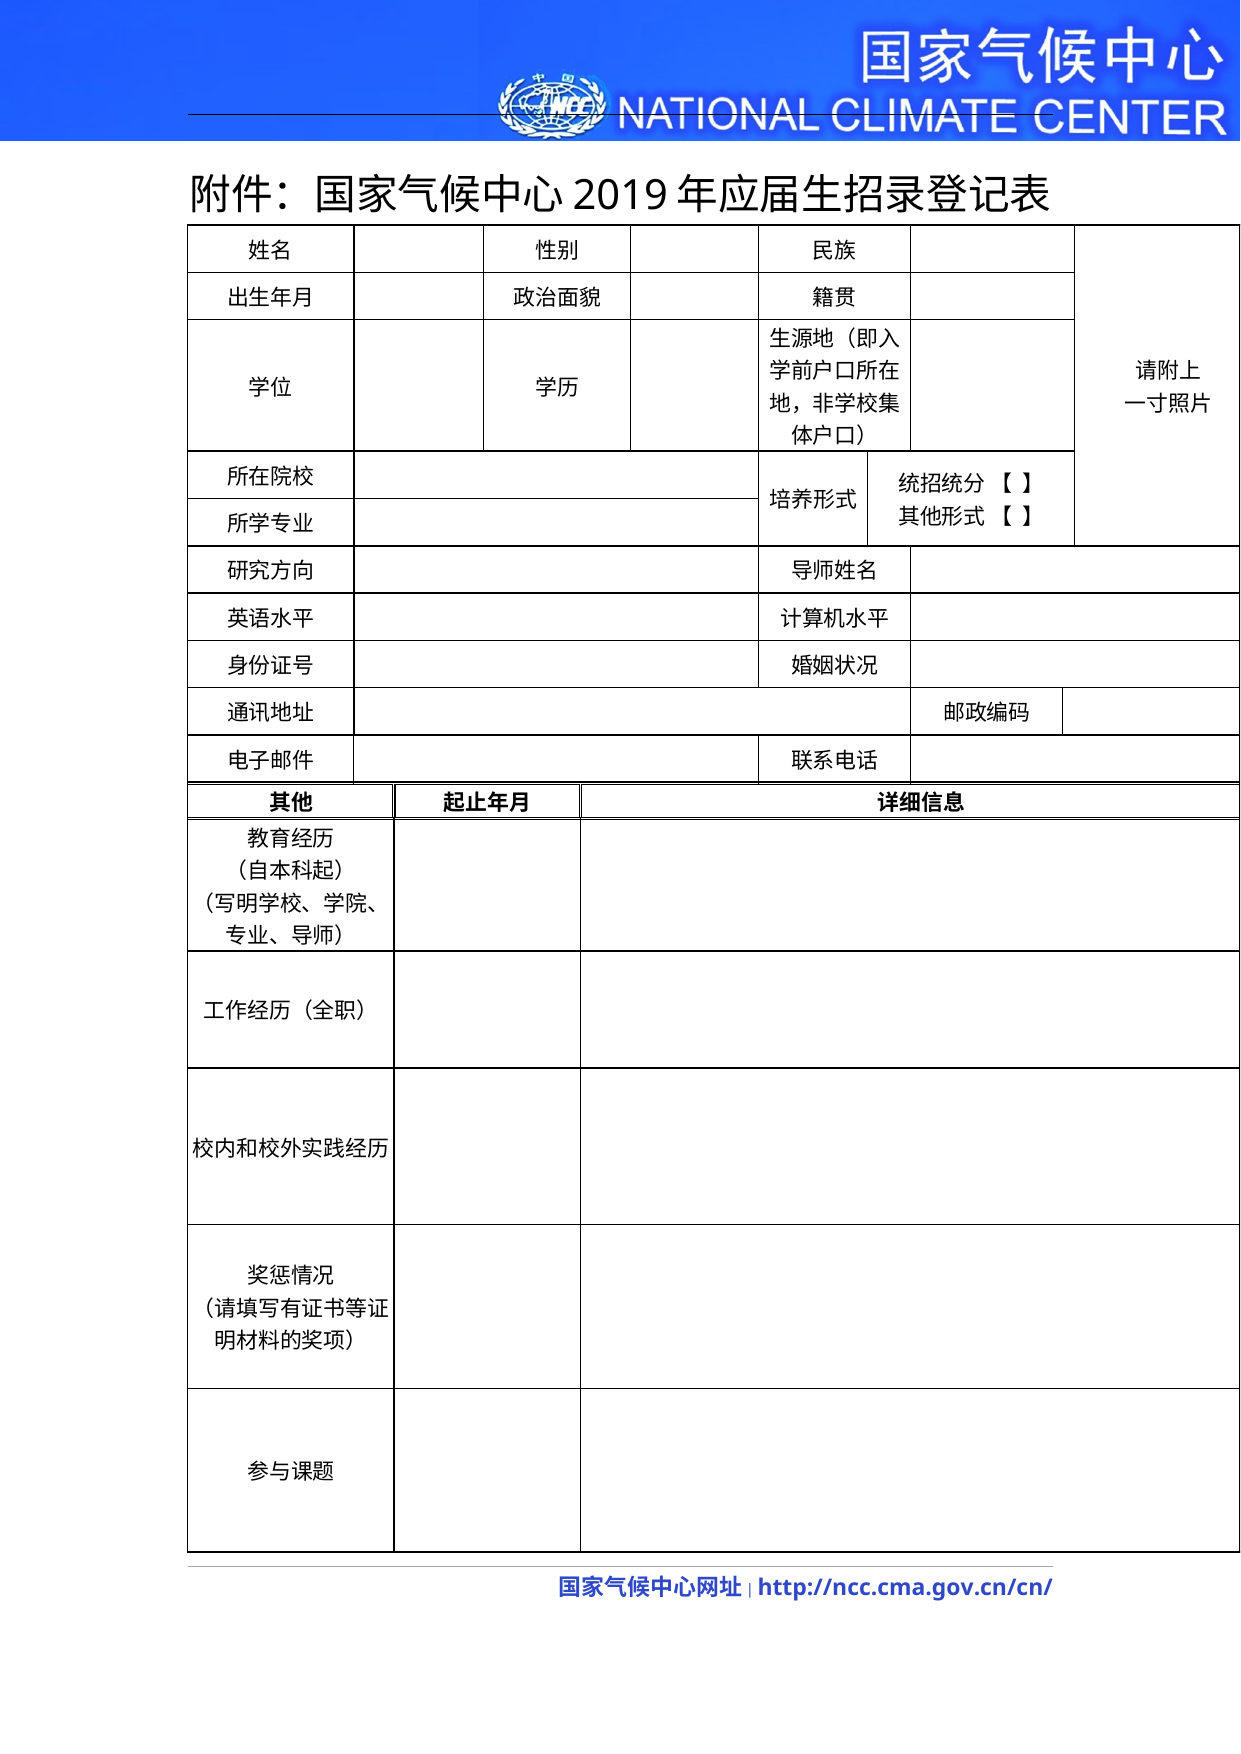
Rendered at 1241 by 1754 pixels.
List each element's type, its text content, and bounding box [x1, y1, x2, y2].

table_cell [911, 736, 1239, 781]
table_cell [395, 820, 580, 950]
table_cell 计算机水平 [759, 594, 910, 639]
table_cell 培养形式 [759, 452, 867, 545]
text 附件：国家气候中心2019年应届生招录登记表 [187, 159, 1053, 224]
table_cell [355, 641, 758, 687]
table_cell [355, 547, 758, 592]
table_cell [395, 1069, 580, 1224]
table_cell [355, 594, 758, 639]
table_cell [911, 641, 1239, 687]
table_cell 联系电话 [759, 736, 910, 781]
table_cell [395, 1389, 580, 1551]
table_cell [631, 320, 758, 450]
table_cell 身份证号 [188, 641, 353, 687]
table_header 姓名 [188, 226, 353, 271]
table_cell 其他 [188, 785, 392, 817]
table_cell [581, 1225, 1239, 1388]
table_cell 学历 [484, 320, 630, 450]
table_cell 生源地（即入学前户口所在地，非学校集体户口） [759, 320, 910, 450]
table_cell 研究方向 [188, 547, 353, 592]
table_cell [581, 952, 1239, 1067]
table_header 民族 [759, 226, 910, 271]
table_cell [581, 1069, 1239, 1224]
table_cell [395, 952, 580, 1067]
table_header [631, 226, 758, 271]
table_cell 统招统分 【 】 其他形式 【 】 [868, 452, 1074, 545]
table_cell [911, 273, 1074, 319]
table_cell [911, 547, 1239, 592]
table_cell 详细信息 [582, 785, 1239, 817]
table_cell 出生年月 [188, 273, 353, 319]
table_cell 英语水平 [188, 594, 353, 639]
table_cell [355, 273, 483, 319]
table_cell [355, 320, 483, 450]
table_header [355, 226, 483, 271]
table_cell [355, 688, 910, 734]
table_cell 通讯地址 [188, 688, 353, 734]
table_cell 校内和校外实践经历 [188, 1069, 393, 1224]
table_cell [911, 594, 1239, 639]
table_cell [355, 452, 758, 498]
table_cell 邮政编码 [911, 688, 1062, 734]
table_cell 参与课题 [188, 1389, 393, 1551]
table_header 性别 [484, 226, 630, 271]
table_cell [581, 820, 1239, 950]
table_cell [355, 499, 758, 545]
table_cell [1063, 688, 1239, 734]
table_cell 导师姓名 [759, 547, 910, 592]
table_cell 电子邮件 [188, 736, 353, 781]
table_cell [581, 1389, 1239, 1551]
table_cell 奖惩情况 （请填写有证书等证明材料的奖项） [188, 1225, 393, 1388]
picture [0, 0, 1241, 141]
table_cell 所学专业 [188, 499, 353, 545]
table_header [911, 226, 1074, 271]
table_cell 政治面貌 [484, 273, 630, 319]
table_cell [911, 320, 1074, 450]
table_cell 所在院校 [188, 452, 353, 498]
table_cell 起止年月 [396, 785, 579, 817]
table_cell [354, 736, 758, 781]
table_cell 学位 [188, 320, 353, 450]
table_header 请附上 一寸照片 [1075, 226, 1239, 545]
table_cell [395, 1225, 580, 1388]
table_cell [631, 273, 758, 319]
table_cell 工作经历（全职） [188, 952, 393, 1067]
table_cell 婚姻状况 [759, 641, 910, 687]
table_cell 教育经历 （自本科起） （写明学校、学院、专业、导师） [188, 820, 393, 950]
table_cell 籍贯 [759, 273, 910, 319]
